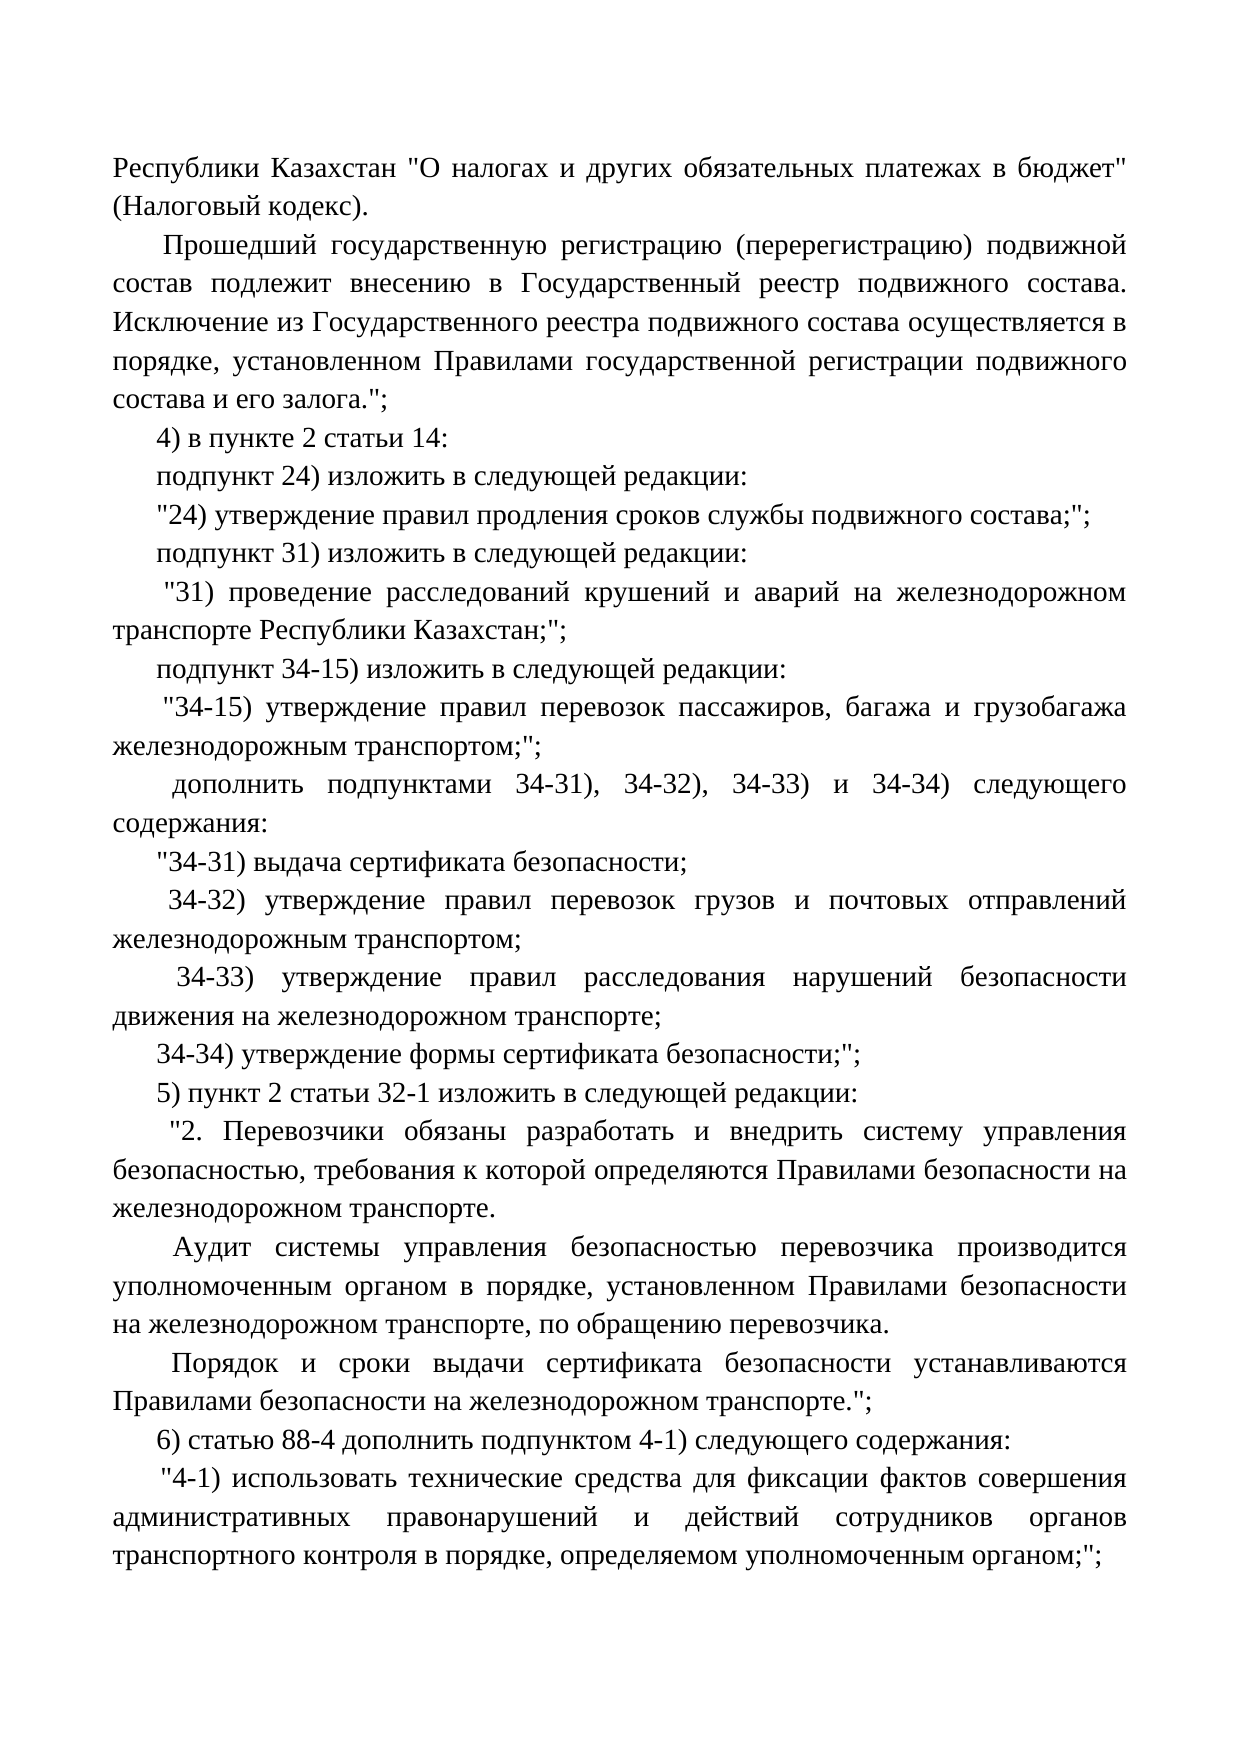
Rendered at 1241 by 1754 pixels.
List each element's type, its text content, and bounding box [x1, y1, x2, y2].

text 34-33) утверждение правил расследования нарушений безопасности движения на железнодорожном транспорте; [112, 959, 1128, 1031]
text дополнить подпунктами 34-31), 34-32), 34-33) и 34-34) следующего содержания: [112, 767, 1128, 839]
text "4-1) использовать технические средства для фиксации фактов совершения административных правонарушений и действий сотрудников органов транспортного контроля в порядке, определяемом уполномоченным органом;"; [112, 1460, 1128, 1571]
text подпункт 34-15) изложить в следующей редакции: [112, 651, 1128, 684]
text подпункт 24) изложить в следующей редакции: [112, 458, 1128, 492]
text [112, 150, 1128, 222]
text подпункт 31) изложить в следующей редакции: [112, 535, 1128, 569]
text 4) в пункте 2 статьи 14: [112, 420, 1128, 453]
text 5) пункт 2 статьи 32-1 изложить в следующей редакции: [112, 1075, 1128, 1108]
text Порядок и сроки выдачи сертификата безопасности устанавливаются Правилами безопасности на железнодорожном транспорте."; [112, 1345, 1128, 1417]
text Аудит системы управления безопасностью перевозчика производится уполномоченным органом в порядке, установленном Правилами безопасности на железнодорожном транспорте, по обращению перевозчика. [112, 1229, 1128, 1340]
text "34-15) утверждение правил перевозок пассажиров, багажа и грузобагажа железнодорожным транспортом;"; [112, 689, 1128, 762]
text Прошедший государственную регистрацию (перерегистрацию) подвижной состав подлежит внесению в Государственный реестр подвижного состава. Исключение из Государственного реестра подвижного состава осуществляется в порядке, установленном Правилами государственной регистрации подвижного состава и его залога."; [112, 227, 1128, 415]
text 6) статью 88-4 дополнить подпунктом 4-1) следующего содержания: [112, 1422, 1128, 1455]
text 34-32) утверждение правил перевозок грузов и почтовых отправлений железнодорожным транспортом; [112, 882, 1128, 954]
text "31) проведение расследований крушений и аварий на железнодорожном транспорте Республики Казахстан;"; [112, 574, 1128, 646]
text "24) утверждение правил продления сроков службы подвижного состава;"; [112, 497, 1128, 530]
text "2. Перевозчики обязаны разработать и внедрить систему управления безопасностью, требования к которой определяются Правилами безопасности на железнодорожном транспорте. [112, 1113, 1128, 1224]
text "34-31) выдача сертификата безопасности; [112, 844, 1128, 877]
text 34-34) утверждение формы сертификата безопасности;"; [112, 1036, 1128, 1070]
